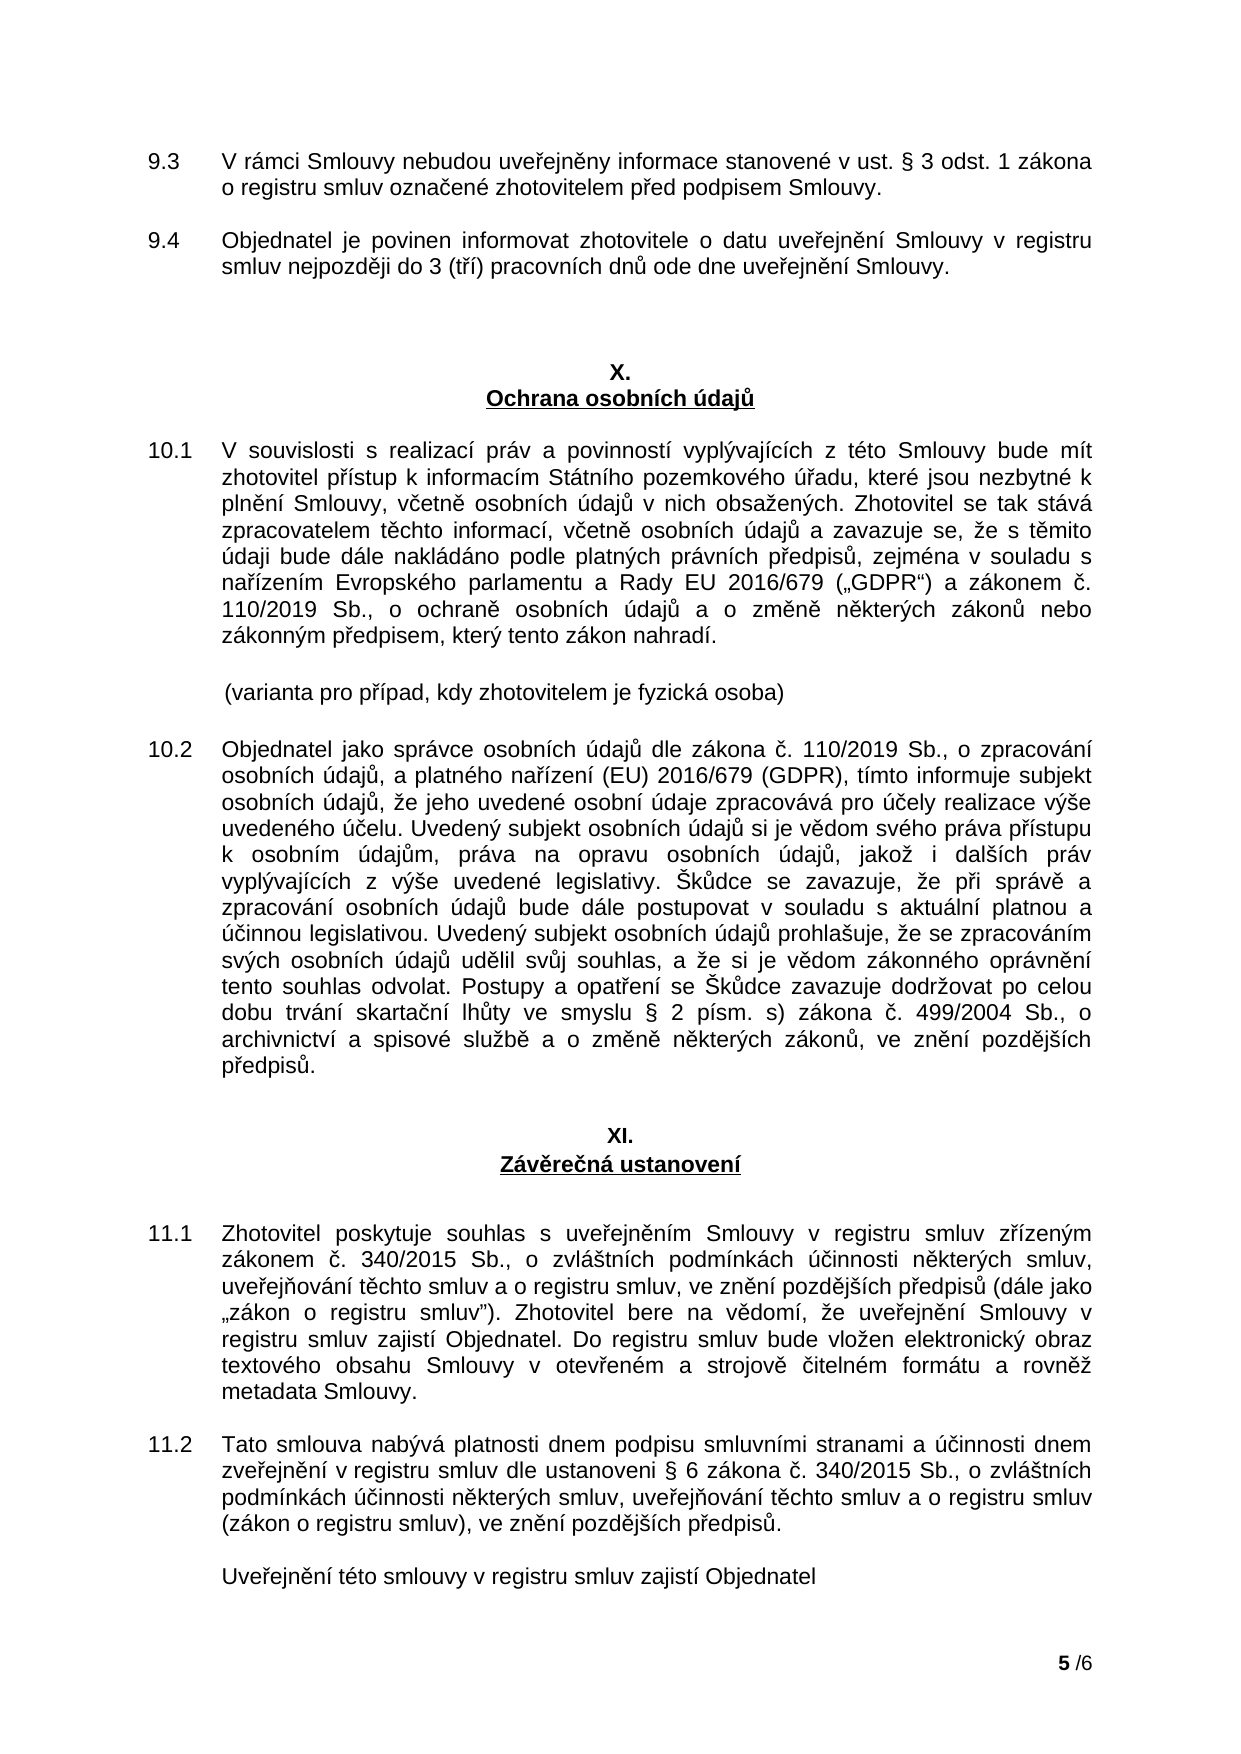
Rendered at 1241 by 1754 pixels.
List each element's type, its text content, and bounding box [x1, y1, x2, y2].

text XI. Závěrečná ustanovení [148, 1120, 1093, 1208]
text 9.4 Objednatel je povinen informovat zhotovitele o datu uveřejnění Smlouvy v registru smluv nejpozději do 3 (tří) pracovních dnů ode dne uveřejnění Smlouvy. [148, 227, 1093, 279]
text 11.1 Zhotovitel poskytuje souhlas s uveřejněním Smlouvy v registru smluv zřízeným zákonem č. 340/2015 Sb., o zvláštních podmínkách účinnosti některých smluv, uveřejňování těchto smluv a o registru smluv, ve znění pozdějších předpisů (dále jako „zákon o registru smluv”). Zhotovitel bere na vědomí, že uveřejnění Smlouvy v registru smluv zajistí Objednatel. Do registru smluv bude vložen elektronický obraz textového obsahu Smlouvy v otevřeném a strojově čitelném formátu a rovněž metadata Smlouvy. [148, 1220, 1093, 1404]
text Uveřejnění této smlouvy v registru smluv zajistí Objednatel [221, 1563, 1093, 1589]
text Ochrana osobních údajů [148, 385, 1093, 411]
list V souvislosti s realizací práv a povinností vyplývajících z této Smlouvy bude mít zhotovitel přístup k informacím Státního pozemkového úřadu, které jsou nezbytné k plnění Smlouvy, včetně osobních údajů v nich obsažených. Zhotovitel se tak stává zpracovatelem těchto informací, včetně osobních údajů a zavazuje se, že s těmito údaji bude dále nakládáno podle platných právních předpisů, zejména v souladu s nařízením Evropského parlamentu a Rady EU 2016/679 („GDPR“) a zákonem č. 110/2019 Sb., o ochraně osobních údajů a o změně některých zákonů nebo zákonným předpisem, který tento zákon nahradí. [148, 437, 1093, 648]
text 9.3 V rámci Smlouvy nebudou uveřejněny informace stanovené v ust. § 3 odst. 1 zákona o registru smluv označené zhotovitelem před podpisem Smlouvy. [148, 148, 1093, 200]
list (varianta pro případ, kdy zhotovitelem je fyzická osoba) [148, 677, 1093, 707]
text X. [148, 358, 1093, 385]
list Objednatel jako správce osobních údajů dle zákona č. 110/2019 Sb., o zpracování osobních údajů, a platného nařízení (EU) 2016/679 (GDPR), tímto informuje subjekt osobních údajů, že jeho uvedené osobní údaje zpracovává pro účely realizace výše uvedeného účelu. Uvedený subjekt osobních údajů si je vědom svého práva přístupu k osobním údajům, práva na opravu osobních údajů, jakož i dalších práv vyplývajících z výše uvedené legislativy. Škůdce se zavazuje, že při správě a zpracování osobních údajů bude dále postupovat v souladu s aktuální platnou a účinnou legislativou. Uvedený subjekt osobních údajů prohlašuje, že se zpracováním svých osobních údajů udělil svůj souhlas, a že si je vědom zákonného oprávnění tento souhlas odvolat. Postupy a opatření se Škůdce zavazuje dodržovat po celou dobu trvání skartační lhůty ve smyslu § 2 písm. s) zákona č. 499/2004 Sb., o archivnictví a spisové službě a o změně některých zákonů, ve znění pozdějších předpisů. [148, 736, 1093, 1078]
text 11.2 Tato smlouva nabývá platnosti dnem podpisu smluvními stranami a účinnosti dnem zveřejnění v registru smluv dle ustanoveni § 6 zákona č. 340/2015 Sb., o zvláštních podmínkách účinnosti některých smluv, uveřejňování těchto smluv a o registru smluv (zákon o registru smluv), ve znění pozdějších předpisů. [148, 1431, 1093, 1536]
